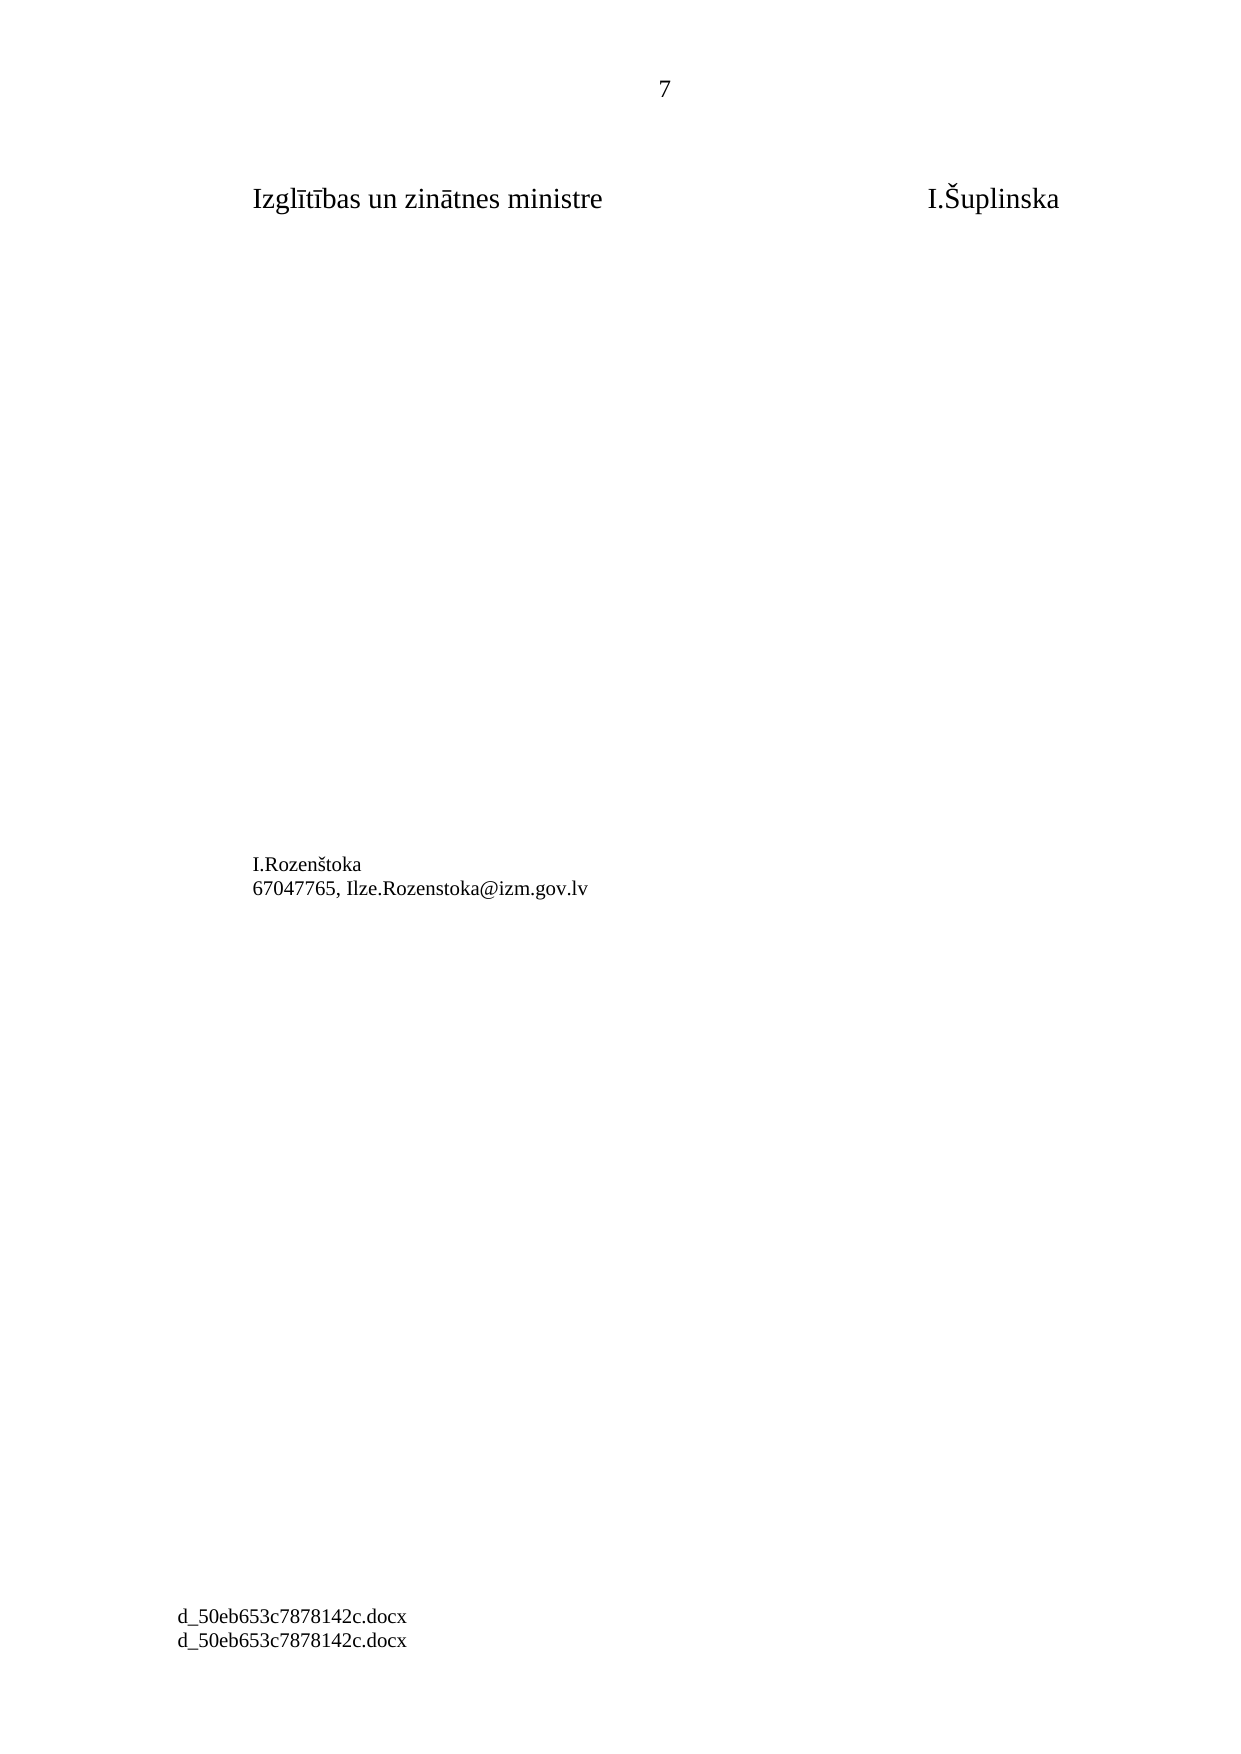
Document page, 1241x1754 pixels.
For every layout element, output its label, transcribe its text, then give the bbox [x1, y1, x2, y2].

text I.Rozenštoka [177, 852, 1144, 876]
text 67047765, Ilze.Rozenstoka@izm.gov.lv [177, 876, 1144, 900]
text Izglītības un zinātnes ministre I.Šuplinska [177, 181, 1152, 215]
